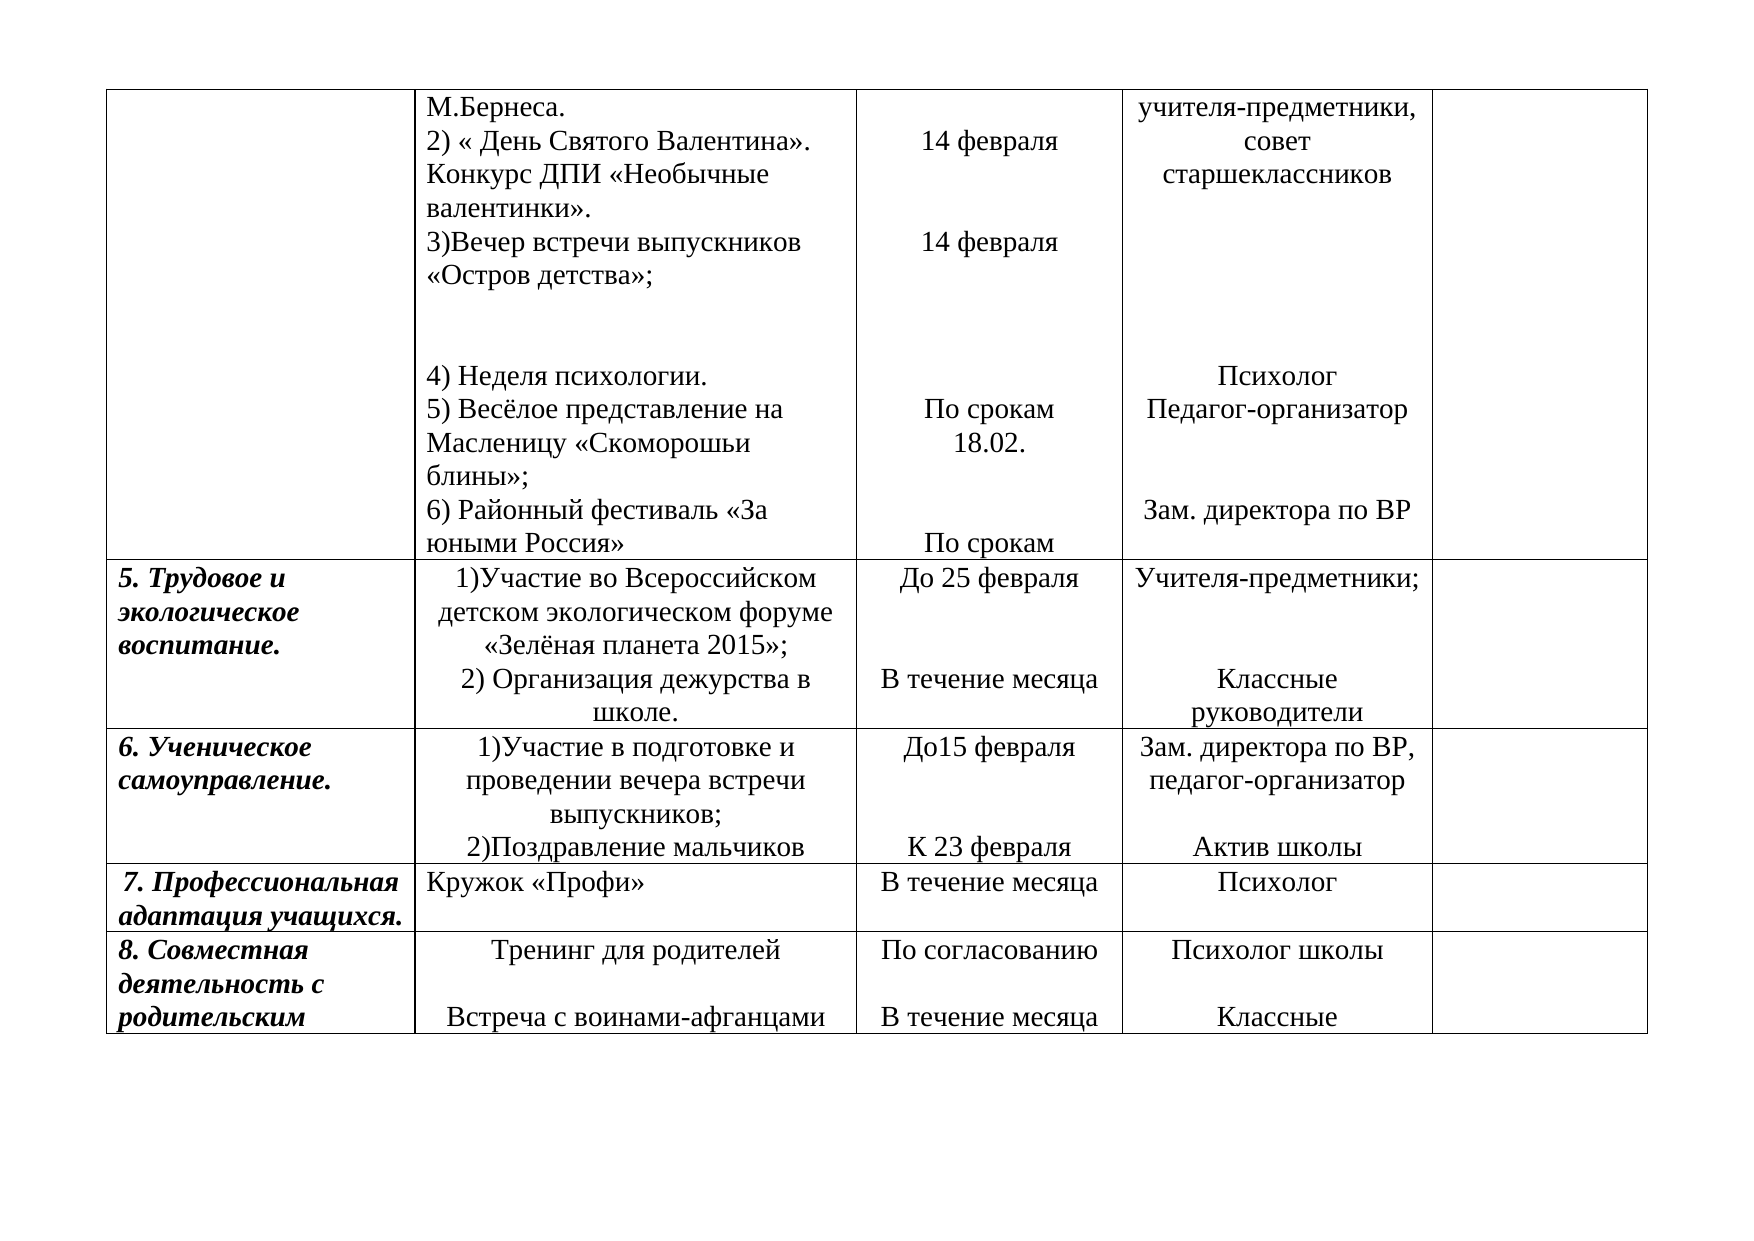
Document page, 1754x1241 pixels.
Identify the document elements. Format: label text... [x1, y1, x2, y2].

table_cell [416, 932, 856, 1033]
table_cell [1433, 560, 1647, 728]
table_cell 5. Трудовое и экологическое воспитание. [107, 560, 414, 728]
table_cell [1433, 729, 1647, 863]
table_cell До 25 февраля В течение месяца [857, 560, 1122, 728]
table_cell Зам. директора по ВР, педагог-организатор Актив школы [1123, 729, 1432, 863]
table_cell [1123, 90, 1432, 559]
table_cell 7. Профессиональная адаптация учащихся. [107, 864, 414, 931]
table_cell До15 февраля К 23 февраля [857, 729, 1122, 863]
table_cell Учителя-предметники; Классные руководители [1123, 560, 1432, 728]
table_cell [857, 90, 1122, 559]
table_cell 1)Участие во Всероссийском детском экологическом форуме «Зелёная планета 2015»; 2) Организация дежурства в школе. [416, 560, 856, 728]
table_cell Психолог [1123, 864, 1432, 931]
table_cell Кружок «Профи» [416, 864, 856, 931]
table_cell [107, 90, 414, 559]
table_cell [416, 90, 856, 559]
table_cell [1433, 90, 1647, 559]
table_cell 6. Ученическое самоуправление. [107, 729, 414, 863]
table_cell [857, 932, 1122, 1033]
table_cell [1433, 864, 1647, 931]
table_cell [1123, 932, 1432, 1033]
table_cell 1)Участие в подготовке и проведении вечера встречи выпускников; 2)Поздравление мальчиков [416, 729, 856, 863]
table_cell В течение месяца [857, 864, 1122, 931]
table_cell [107, 932, 414, 1033]
table_cell [1433, 932, 1647, 1033]
